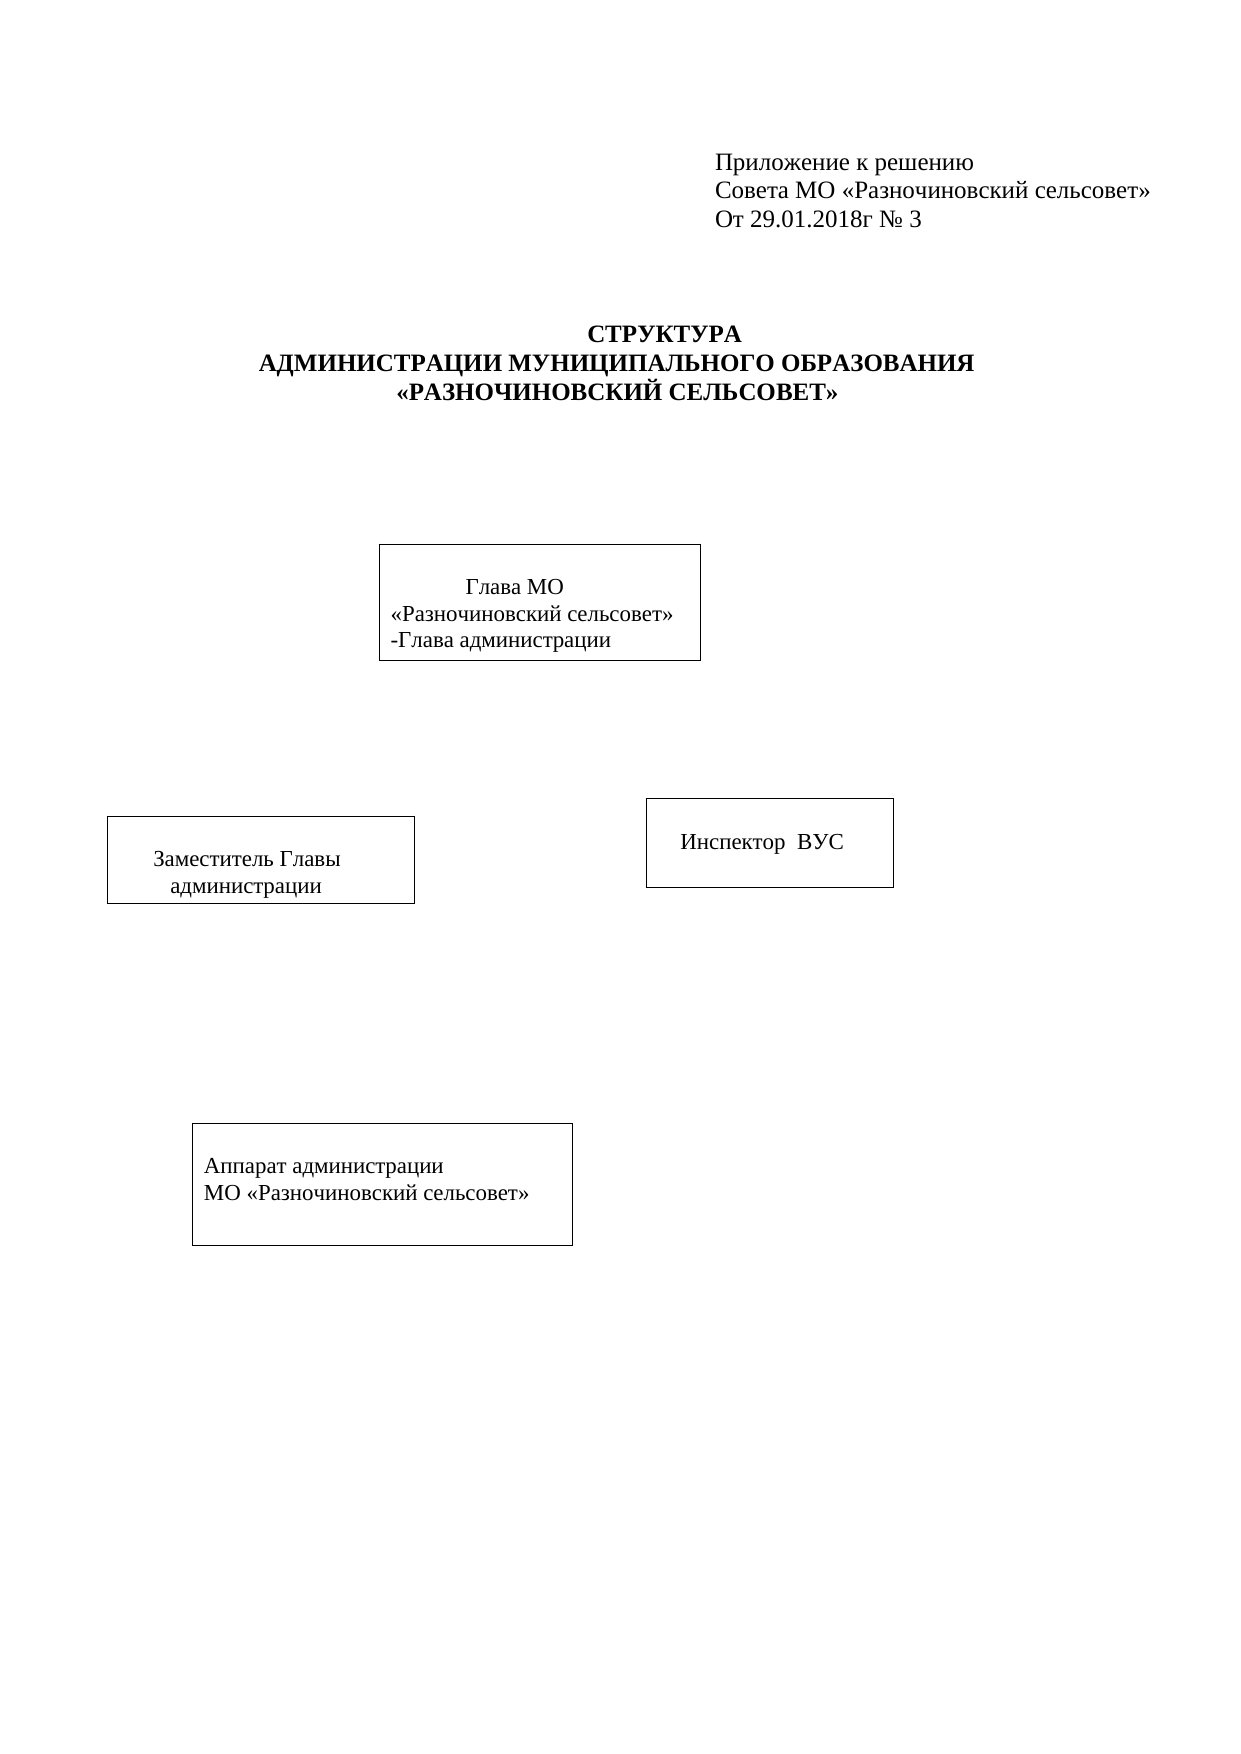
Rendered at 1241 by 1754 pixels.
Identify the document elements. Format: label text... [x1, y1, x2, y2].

text От 29.01.2018г № 3 [177, 204, 1152, 233]
table_header Глава МО «Разночиновский сельсовет» -Глава администрации [380, 545, 700, 660]
text Совета МО «Разночиновский сельсовет» [177, 176, 1152, 204]
text СТРУКТУРА [177, 319, 1152, 348]
table_header Заместитель Главы администрации [108, 817, 414, 903]
text Приложение к решению [177, 147, 1152, 176]
table_header Аппарат администрации МО «Разночиновский сельсовет» [193, 1124, 572, 1245]
table_header Инспектор ВУС [647, 799, 893, 887]
text АДМИНИСТРАЦИИ МУНИЦИПАЛЬНОГО ОБРАЗОВАНИЯ «РАЗНОЧИНОВСКИЙ СЕЛЬСОВЕТ» [177, 348, 1152, 406]
